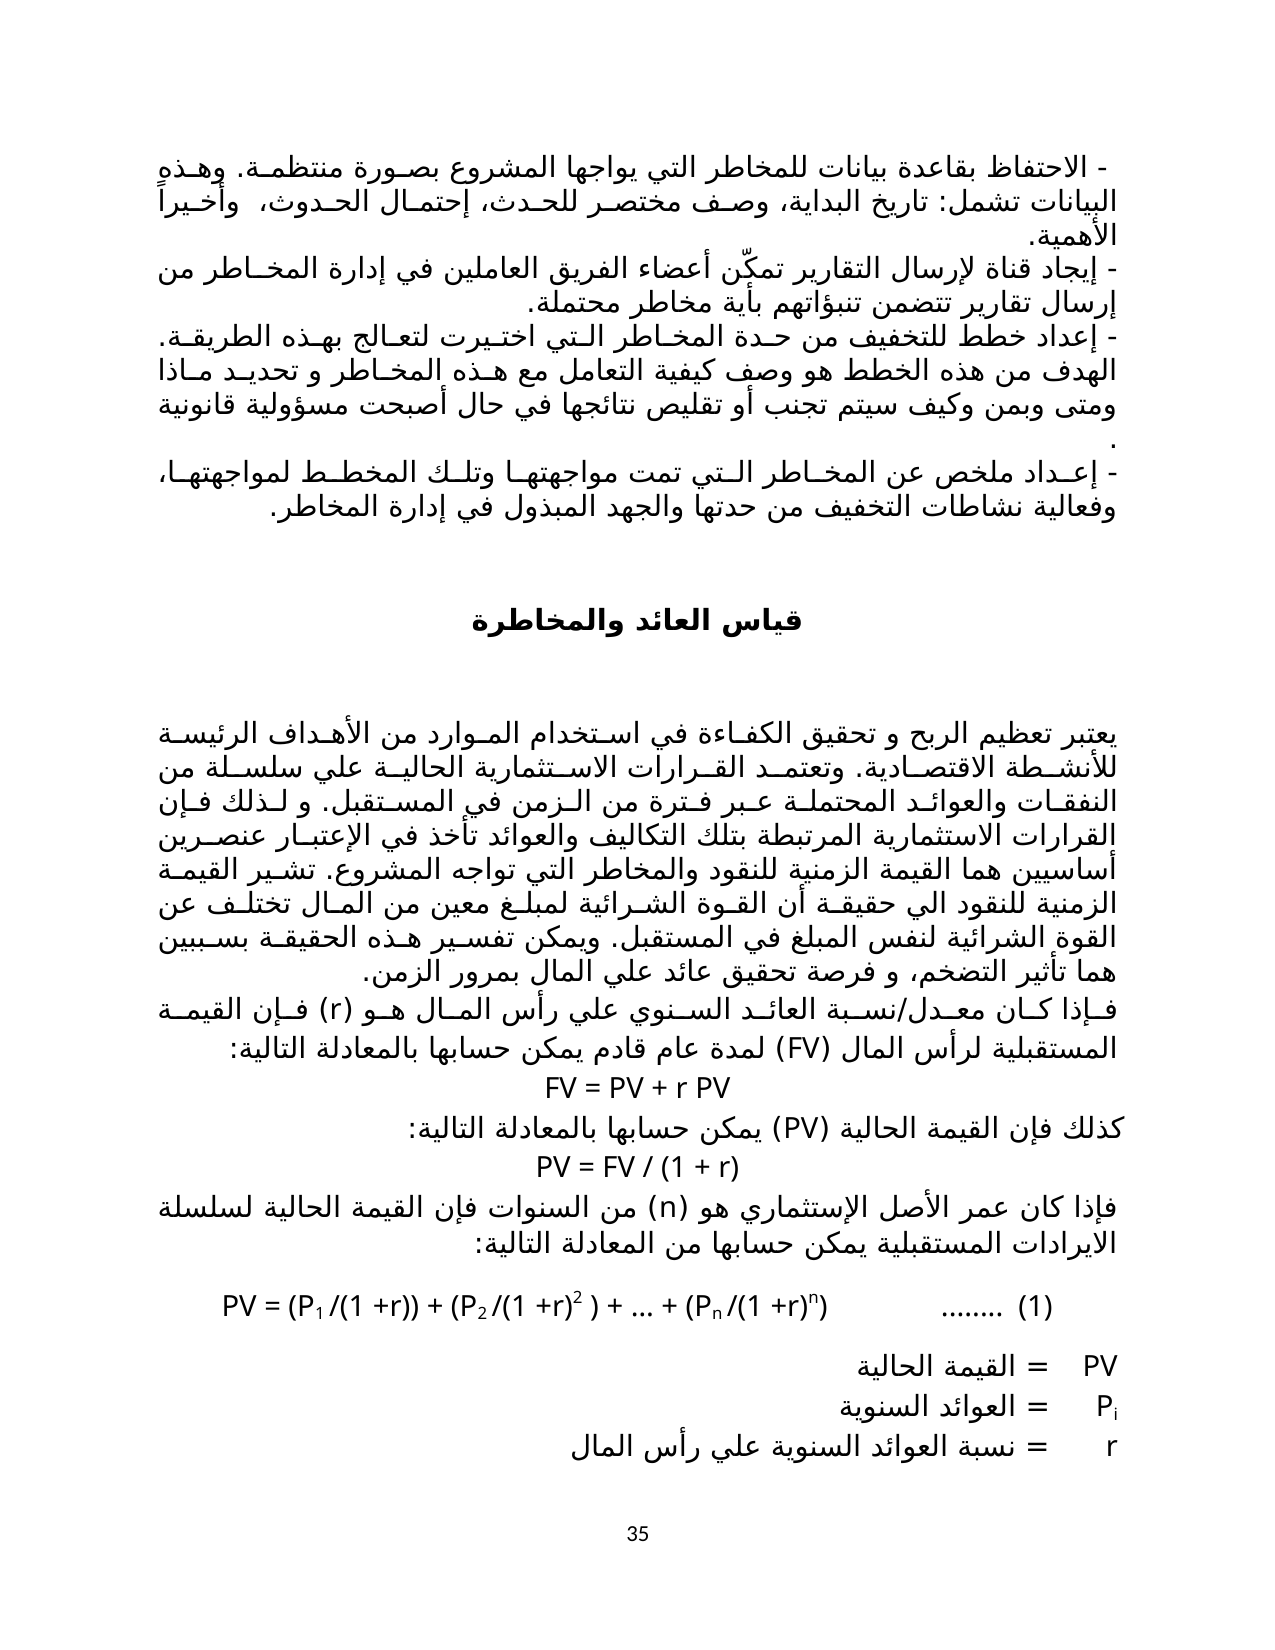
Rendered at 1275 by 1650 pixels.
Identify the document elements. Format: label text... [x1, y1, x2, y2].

text PV = القيمة الحالية [157, 1346, 1118, 1385]
text فإذا كان معدل/نسبة العائد السنوي علي رأس المال هو (r) فإن القيمة المستقبلية لرأس المال (FV) لمدة عام قادم يمكن حسابها بالمعادلة التالية: [157, 988, 1118, 1067]
text PV = FV / (1 + r) [157, 1147, 1118, 1186]
text فإذا كان عمر الأصل الإستثماري هو (n) من السنوات فإن القيمة الحالية لسلسلة الايرادات المستقبلية يمكن حسابها من المعادلة التالية: [157, 1186, 1118, 1260]
text كذلك فإن القيمة الحالية (PV) يمكن حسابها بالمعادلة التالية: [157, 1107, 1125, 1147]
text - إعداد خطط للتخفيف من حدة المخاطر التي اختيرت لتعالج بهذه الطريقة. الهدف من هذه الخطط هو وصف كيفية التعامل مع هذه المخاطر و تحديد ماذا ومتى وبمن وكيف سيتم تجنب أو تقليص نتائجها في حال أصبحت مسؤولية قانونية . [157, 320, 1118, 456]
text Pi = العوائد السنوية [157, 1385, 1118, 1425]
text r = نسبة العوائد السنوية علي رأس المال [157, 1425, 1118, 1464]
text - إيجاد قناة لإرسال التقارير تمكّن أعضاء الفريق العاملين في إدارة المخاطر من إرسال تقارير تتضمن تنبؤاتهم بأية مخاطر محتملة. [157, 252, 1118, 320]
text - الاحتفاظ بقاعدة بيانات للمخاطر التي يواجها المشروع بصورة منتظمة. وهذه البيانات تشمل: تاريخ البداية، وصف مختصر للحدث، إحتمال الحدوث، وأخيراً الأهمية. [157, 150, 1118, 252]
text - إعداد ملخص عن المخاطر التي تمت مواجهتها وتلك المخطط لمواجهتها، وفعالية نشاطات التخفيف من حدتها والجهد المبذول في إدارة المخاطر. [157, 456, 1118, 523]
text PV = (P1 /(1 +r)) + (P2 /(1 +r)2 ) + … + (Pn /(1 +r)n) ........ (1) [157, 1285, 1118, 1325]
text يعتبر تعظيم الربح و تحقيق الكفاءة في استخدام الموارد من الأهداف الرئيسة للأنشطة الاقتصادية. وتعتمد القرارات الاستثمارية الحالية علي سلسلة من النفقات والعوائد المحتملة عبر فترة من الزمن في المستقبل. و لذلك فإن القرارات الاستثمارية المرتبطة بتلك التكاليف والعوائد تأخذ في الإعتبار عنصرين أساسيين هما القيمة الزمنية للنقود والمخاطر التي تواجه المشروع. تشير القيمة الزمنية للنقود الي حقيقة أن القوة الشرائية لمبلغ معين من المال تختلف عن القوة الشرائية لنفس المبلغ في المستقبل. ويمكن تفسير هذه الحقيقة بسببين هما تأثير التضخم، و فرصة تحقيق عائد علي المال بمرور الزمن. [157, 716, 1118, 988]
text FV = PV + r PV [157, 1067, 1118, 1107]
text قياس العائد والمخاطرة [157, 603, 1118, 637]
